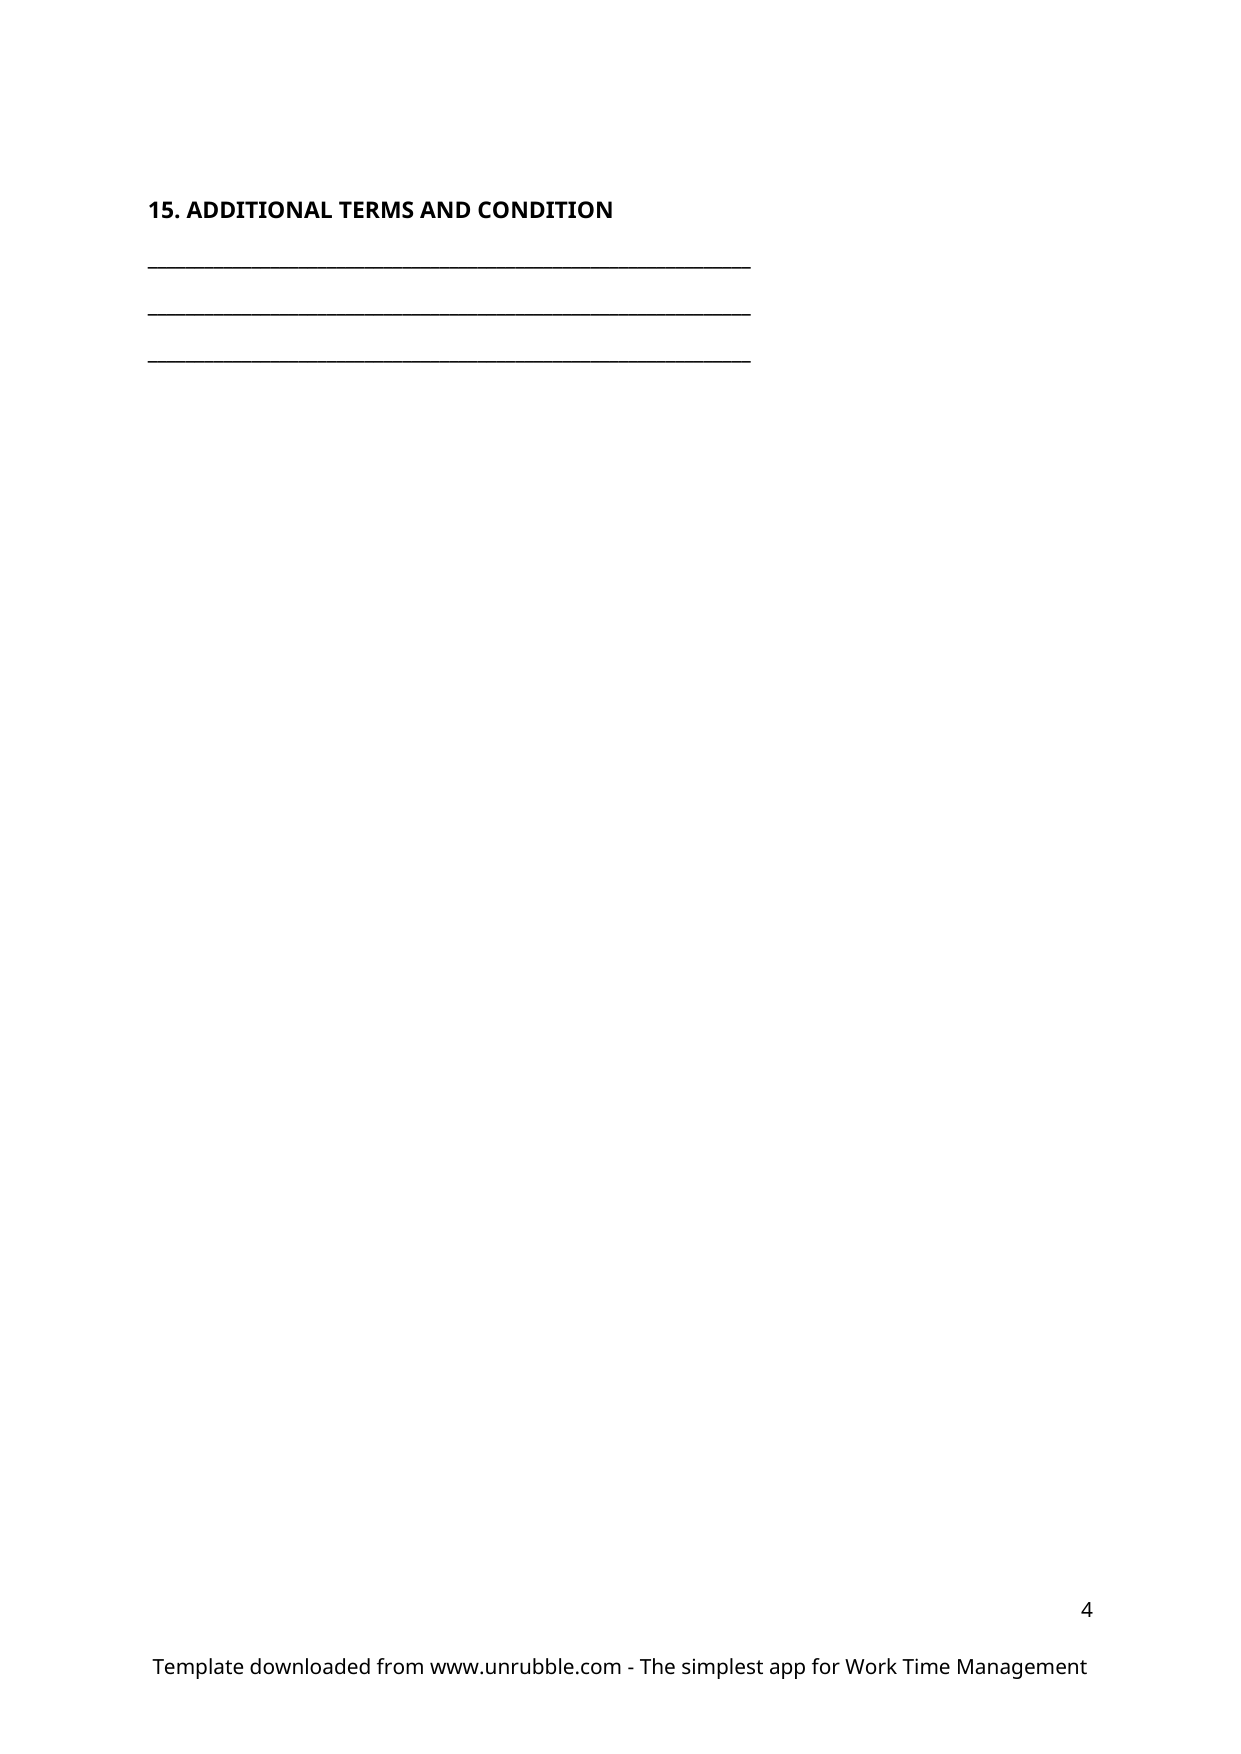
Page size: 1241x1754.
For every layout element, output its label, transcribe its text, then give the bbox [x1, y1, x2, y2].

text ________________________________________________________________ [148, 288, 1093, 319]
text ________________________________________________________________ [148, 241, 1093, 273]
text ________________________________________________________________ [148, 335, 1093, 366]
text 15. ADDITIONAL TERMS AND CONDITION [148, 194, 1093, 226]
